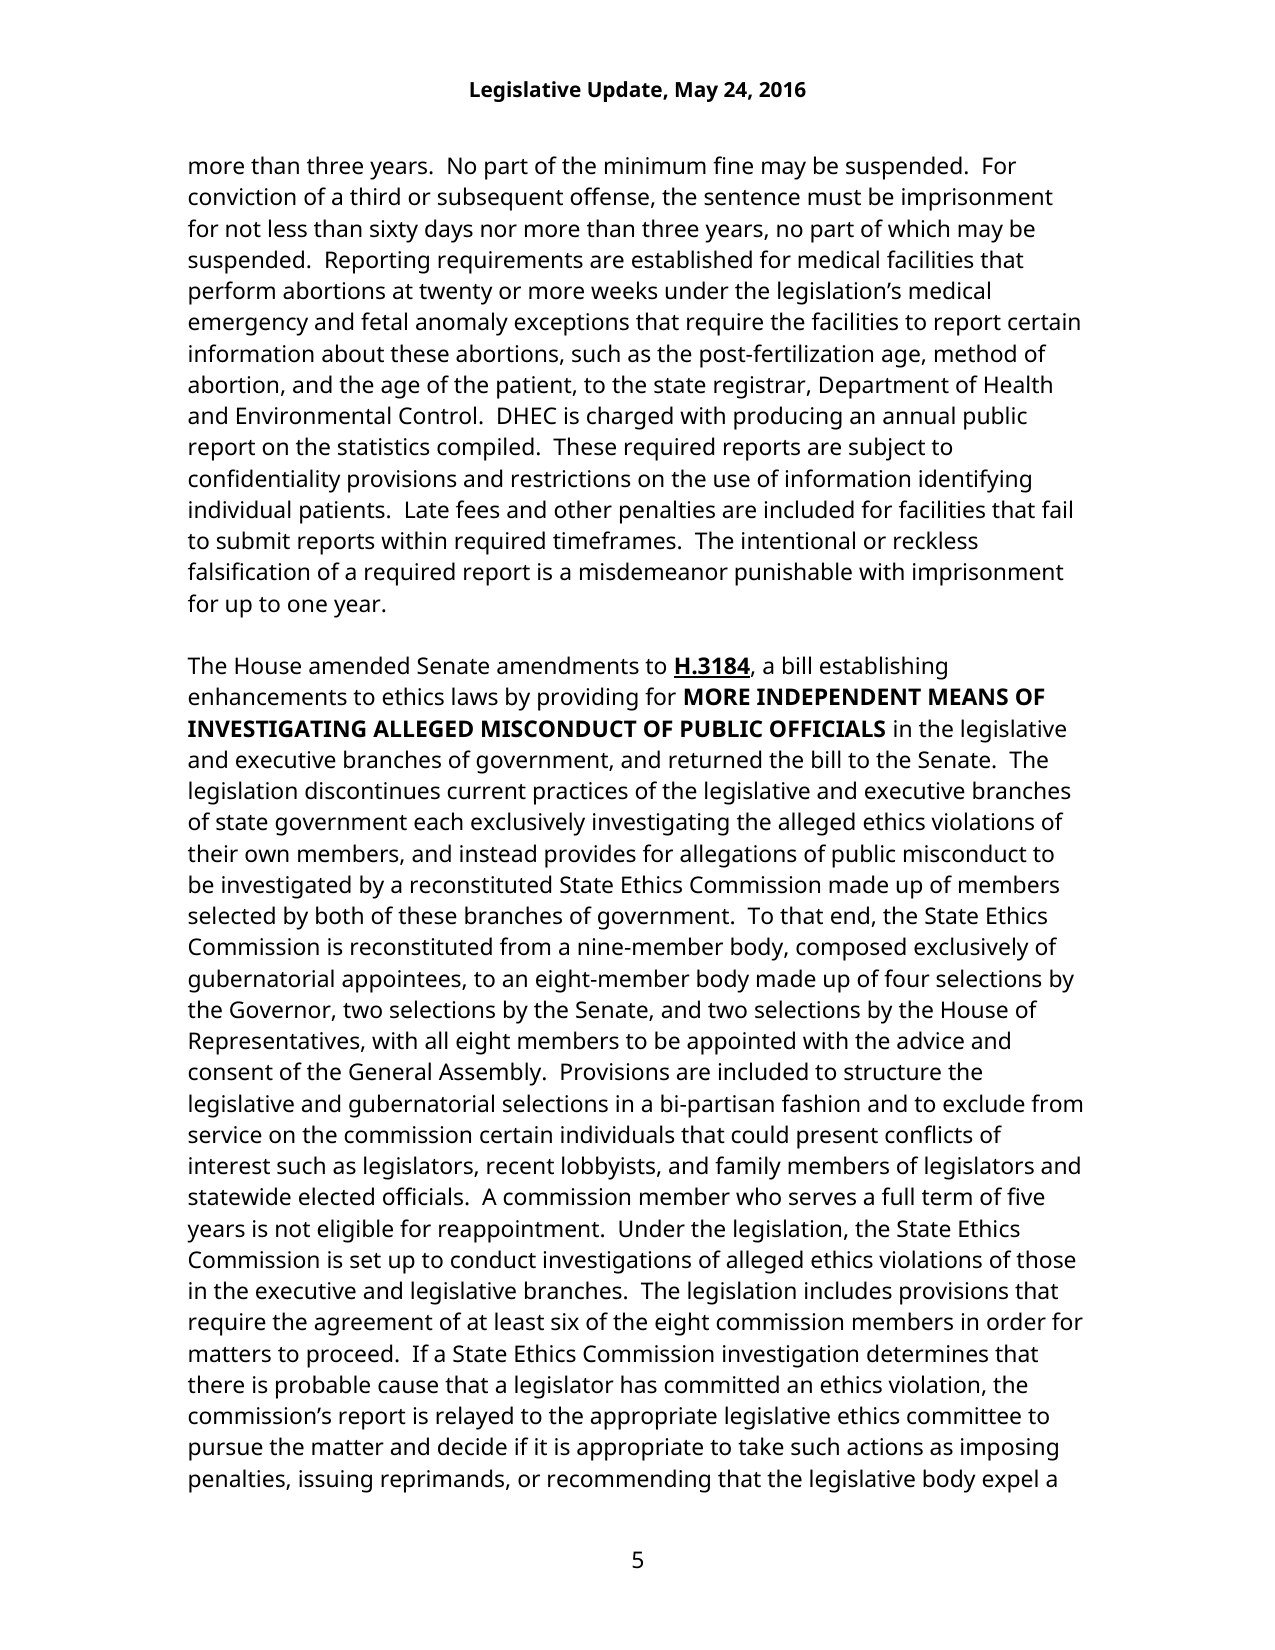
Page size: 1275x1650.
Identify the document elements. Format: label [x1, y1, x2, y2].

text [187, 150, 1087, 619]
text [187, 650, 1087, 1494]
